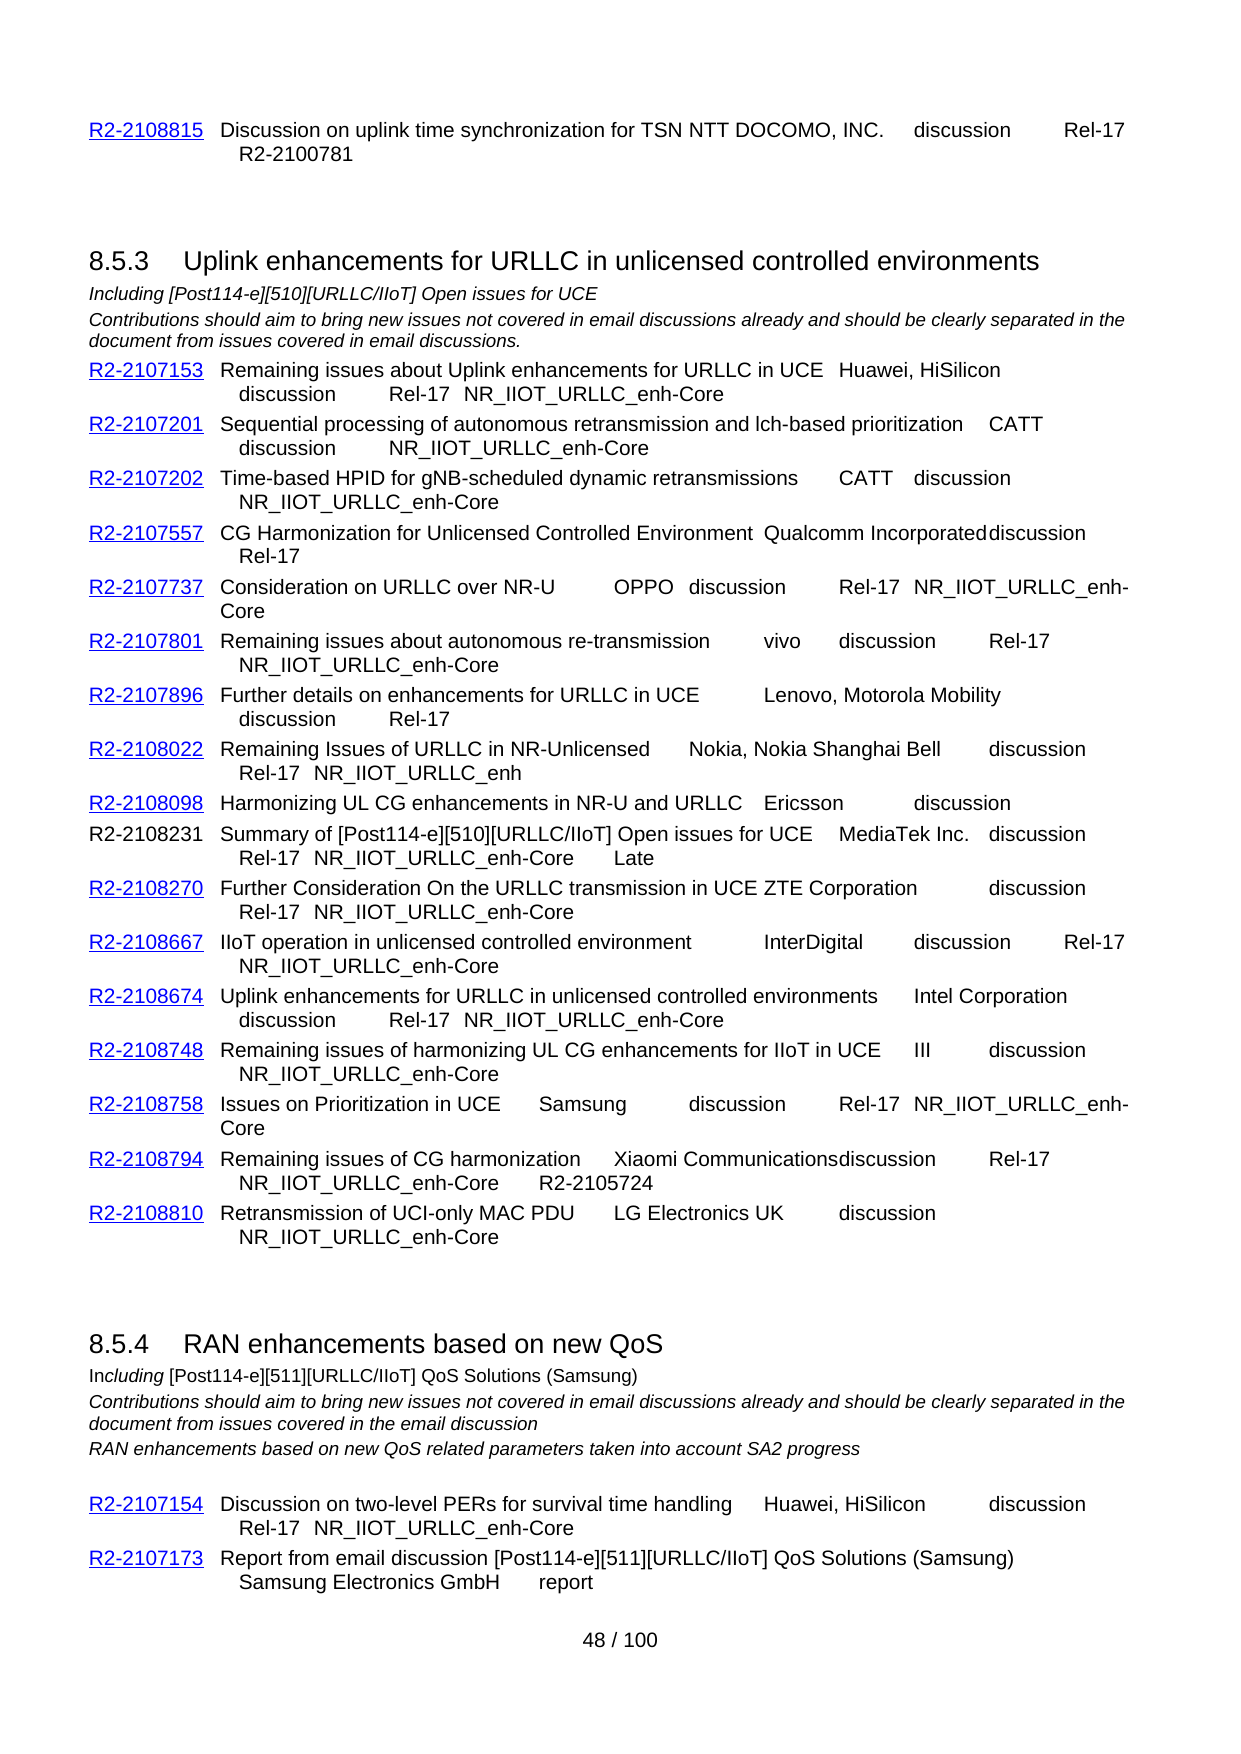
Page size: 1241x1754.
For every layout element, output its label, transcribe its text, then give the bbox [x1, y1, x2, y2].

subtitle 8.5.4 RAN enhancements based on new QoS [89, 1328, 1152, 1359]
title R2-2108270 Further Consideration On the URLLC transmission in UCE ZTE Corporation discussion Rel-17 NR_IIOT_URLLC_enh-Core [89, 876, 1152, 923]
text Contributions should aim to bring new issues not covered in email discussions already and should be clearly separated in the document from issues covered in the email discussion [89, 1391, 1152, 1434]
title R2-2107202 Time-based HPID for gNB-scheduled dynamic retransmissions CATT discussion NR_IIOT_URLLC_enh-Core [89, 466, 1152, 514]
title R2-2107801 Remaining issues about autonomous re-transmission vivo discussion Rel-17 NR_IIOT_URLLC_enh-Core [89, 629, 1152, 677]
text Including [Post114-e][511][URLLC/IIoT] QoS Solutions (Samsung) [89, 1365, 1152, 1387]
title R2-2108667 IIoT operation in unlicensed controlled environment InterDigital discussion Rel-17 NR_IIOT_URLLC_enh-Core [89, 930, 1152, 978]
text Including [Post114-e][510][URLLC/IIoT] Open issues for UCE [89, 283, 1152, 304]
title R2-2108810 Retransmission of UCI-only MAC PDU LG Electronics UK discussion NR_IIOT_URLLC_enh-Core [89, 1201, 1152, 1248]
title R2-2108231 Summary of [Post114-e][510][URLLC/IIoT] Open issues for UCE MediaTek Inc. discussion Rel-17 NR_IIOT_URLLC_enh-Core Late [89, 821, 1152, 869]
title R2-2108758 Issues on Prioritization in UCE Samsung discussion Rel-17 NR_IIOT_URLLC_enh-Core [89, 1092, 1152, 1140]
title R2-2107201 Sequential processing of autonomous retransmission and lch-based prioritization CATT discussion NR_IIOT_URLLC_enh-Core [89, 412, 1152, 460]
title R2-2107896 Further details on enhancements for URLLC in UCE Lenovo, Motorola Mobility discussion Rel-17 [89, 683, 1152, 731]
title R2-2108748 Remaining issues of harmonizing UL CG enhancements for IIoT in UCE III discussion NR_IIOT_URLLC_enh-Core [89, 1038, 1152, 1086]
title R2-2108098 Harmonizing UL CG enhancements in NR-U and URLLC Ericsson discussion [89, 791, 1152, 815]
title R2-2107154 Discussion on two-level PERs for survival time handling Huawei, HiSilicon discussion Rel-17 NR_IIOT_URLLC_enh-Core [89, 1492, 1152, 1539]
title R2-2107737 Consideration on URLLC over NR-U OPPO discussion Rel-17 NR_IIOT_URLLC_enh-Core [89, 574, 1152, 622]
title R2-2107153 Remaining issues about Uplink enhancements for URLLC in UCE Huawei, HiSilicon discussion Rel-17 NR_IIOT_URLLC_enh-Core [89, 358, 1152, 406]
title R2-2107557 CG Harmonization for Unlicensed Controlled Environment Qualcomm Incorporated discussion Rel-17 [89, 520, 1152, 568]
title R2-2108815 Discussion on uplink time synchronization for TSN NTT DOCOMO, INC. discussion Rel-17 R2-2100781 [89, 118, 1152, 166]
title R2-2107173 Report from email discussion [Post114-e][511][URLLC/IIoT] QoS Solutions (Samsung) Samsung Electronics GmbH report [89, 1546, 1152, 1594]
title R2-2108022 Remaining Issues of URLLC in NR-Unlicensed Nokia, Nokia Shanghai Bell discussion Rel-17 NR_IIOT_URLLC_enh [89, 737, 1152, 785]
title R2-2108674 Uplink enhancements for URLLC in unlicensed controlled environments Intel Corporation discussion Rel-17 NR_IIOT_URLLC_enh-Core [89, 984, 1152, 1032]
title R2-2108794 Remaining issues of CG harmonization Xiaomi Communications discussion Rel-17 NR_IIOT_URLLC_enh-Core R2-2105724 [89, 1146, 1152, 1194]
text Contributions should aim to bring new issues not covered in email discussions already and should be clearly separated in the document from issues covered in email discussions. [89, 308, 1152, 352]
text RAN enhancements based on new QoS related parameters taken into account SA2 progress [89, 1438, 1152, 1460]
subtitle 8.5.3 Uplink enhancements for URLLC in unlicensed controlled environments [89, 245, 1152, 276]
